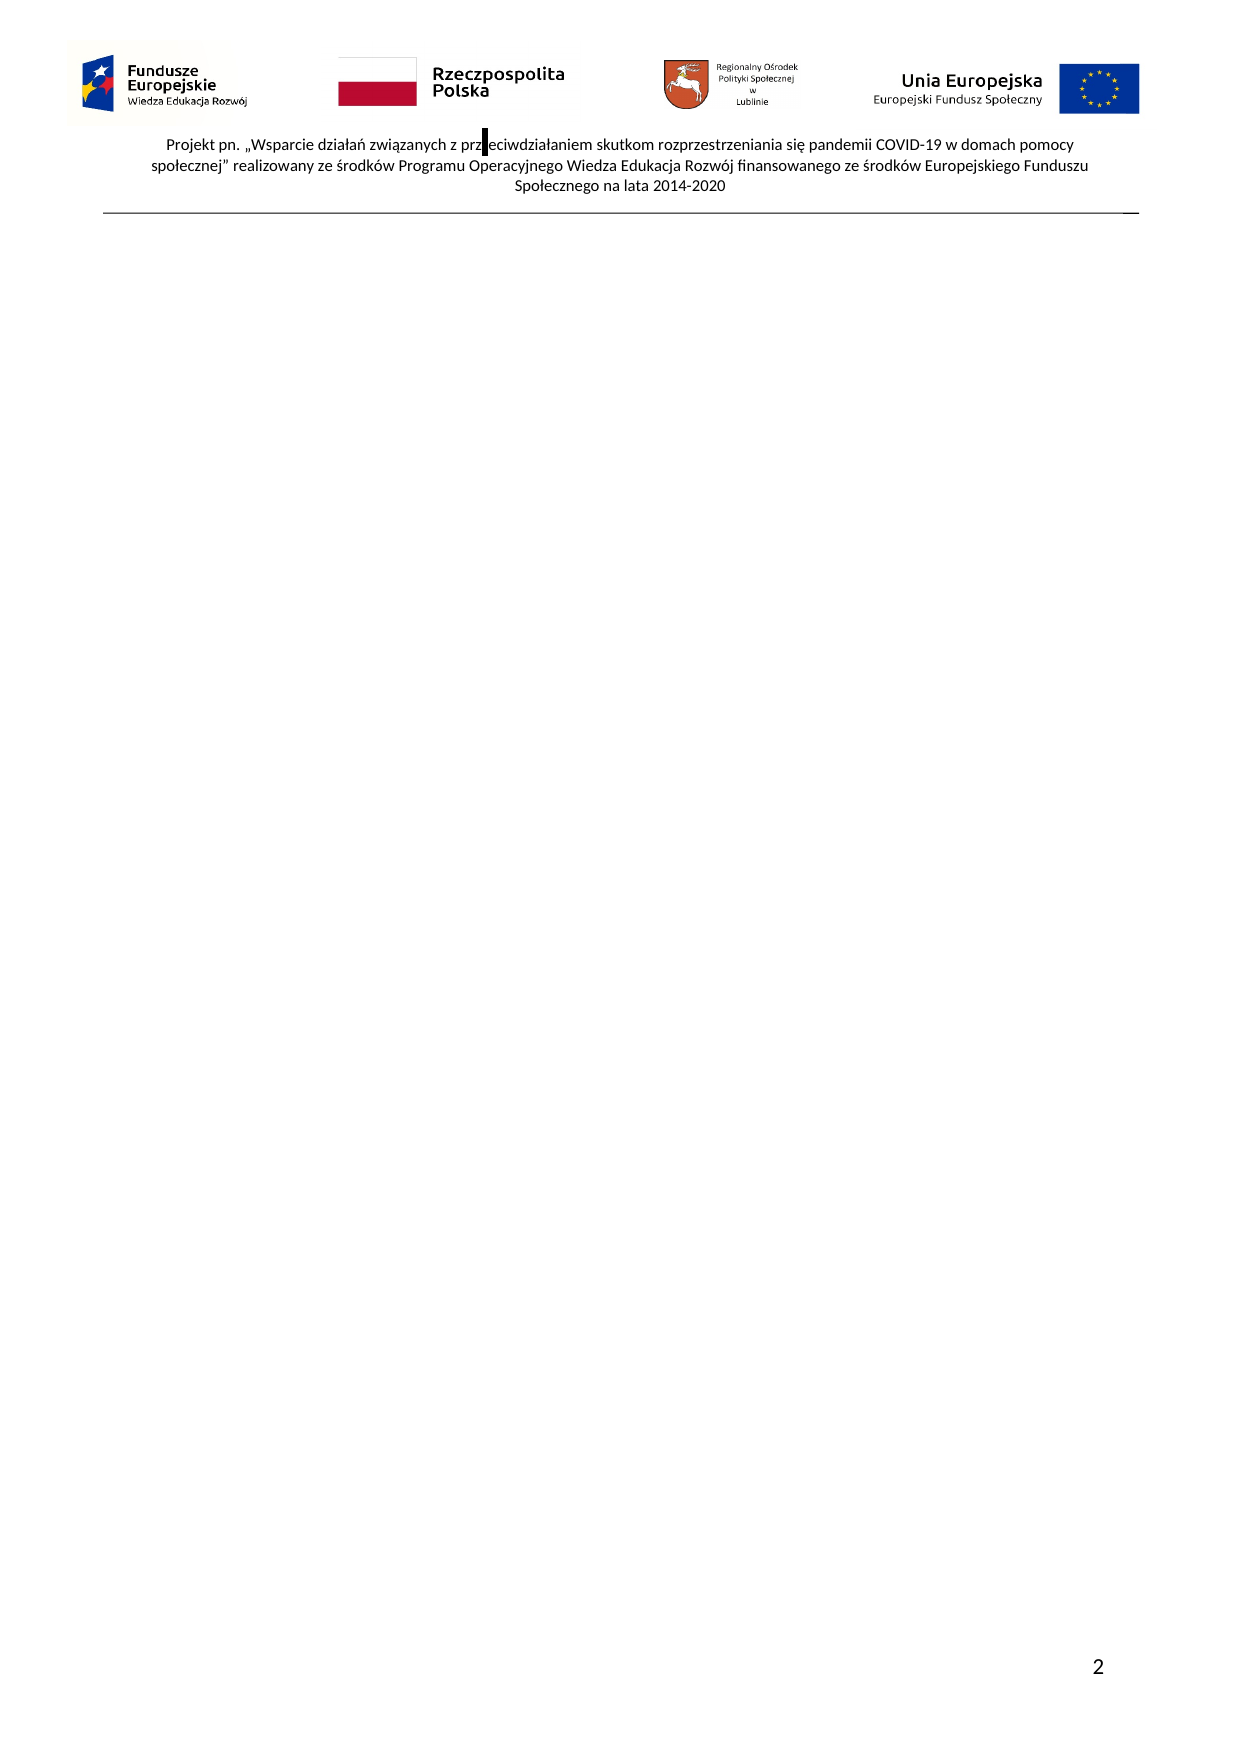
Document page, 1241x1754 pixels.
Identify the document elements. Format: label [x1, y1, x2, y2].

picture [856, 47, 1157, 130]
picture [664, 60, 801, 109]
picture [67, 40, 262, 126]
picture [321, 41, 581, 122]
